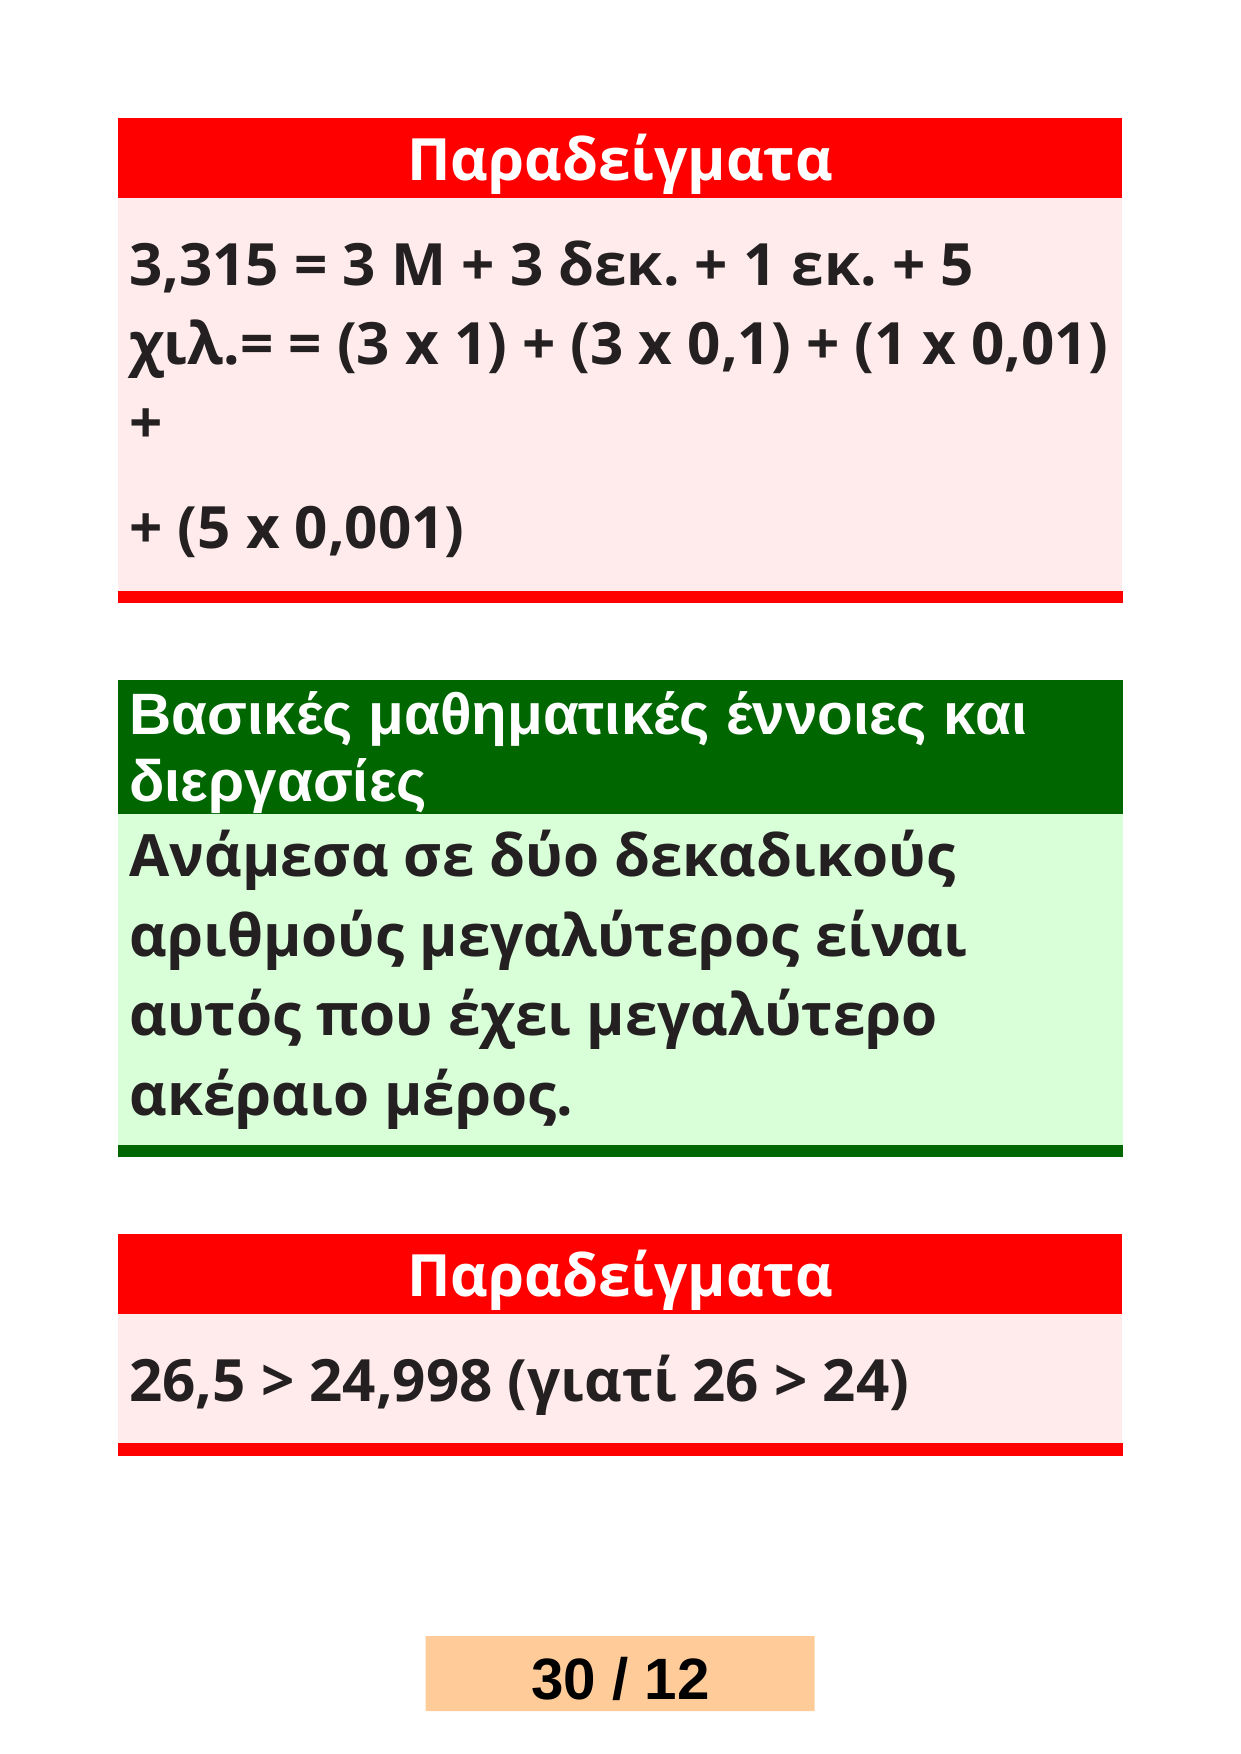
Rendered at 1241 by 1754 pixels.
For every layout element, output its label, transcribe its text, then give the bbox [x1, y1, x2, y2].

table_cell 3,315 = 3 Μ + 3 δεκ. + 1 εκ. + 5 χιλ.= = (3 x 1) + (3 x 0,1) + (1 x 0,01) + + (5 x 0,001) [118, 198, 1122, 591]
table_cell 26,5 > 24,998 (γιατί 26 > 24) [118, 1314, 1122, 1443]
table_header Βασικές μαθηματικές έννοιες και διεργασίες [118, 680, 1123, 814]
table_header Παραδείγματα [118, 118, 1122, 198]
table_header Παραδείγματα [118, 1234, 1122, 1314]
table_cell Ανάμεσα σε δύο δεκαδικούς αριθμούς μεγαλύτερος είναι αυτός που έχει μεγαλύτερο ακέραιο μέρος. [118, 814, 1123, 1145]
